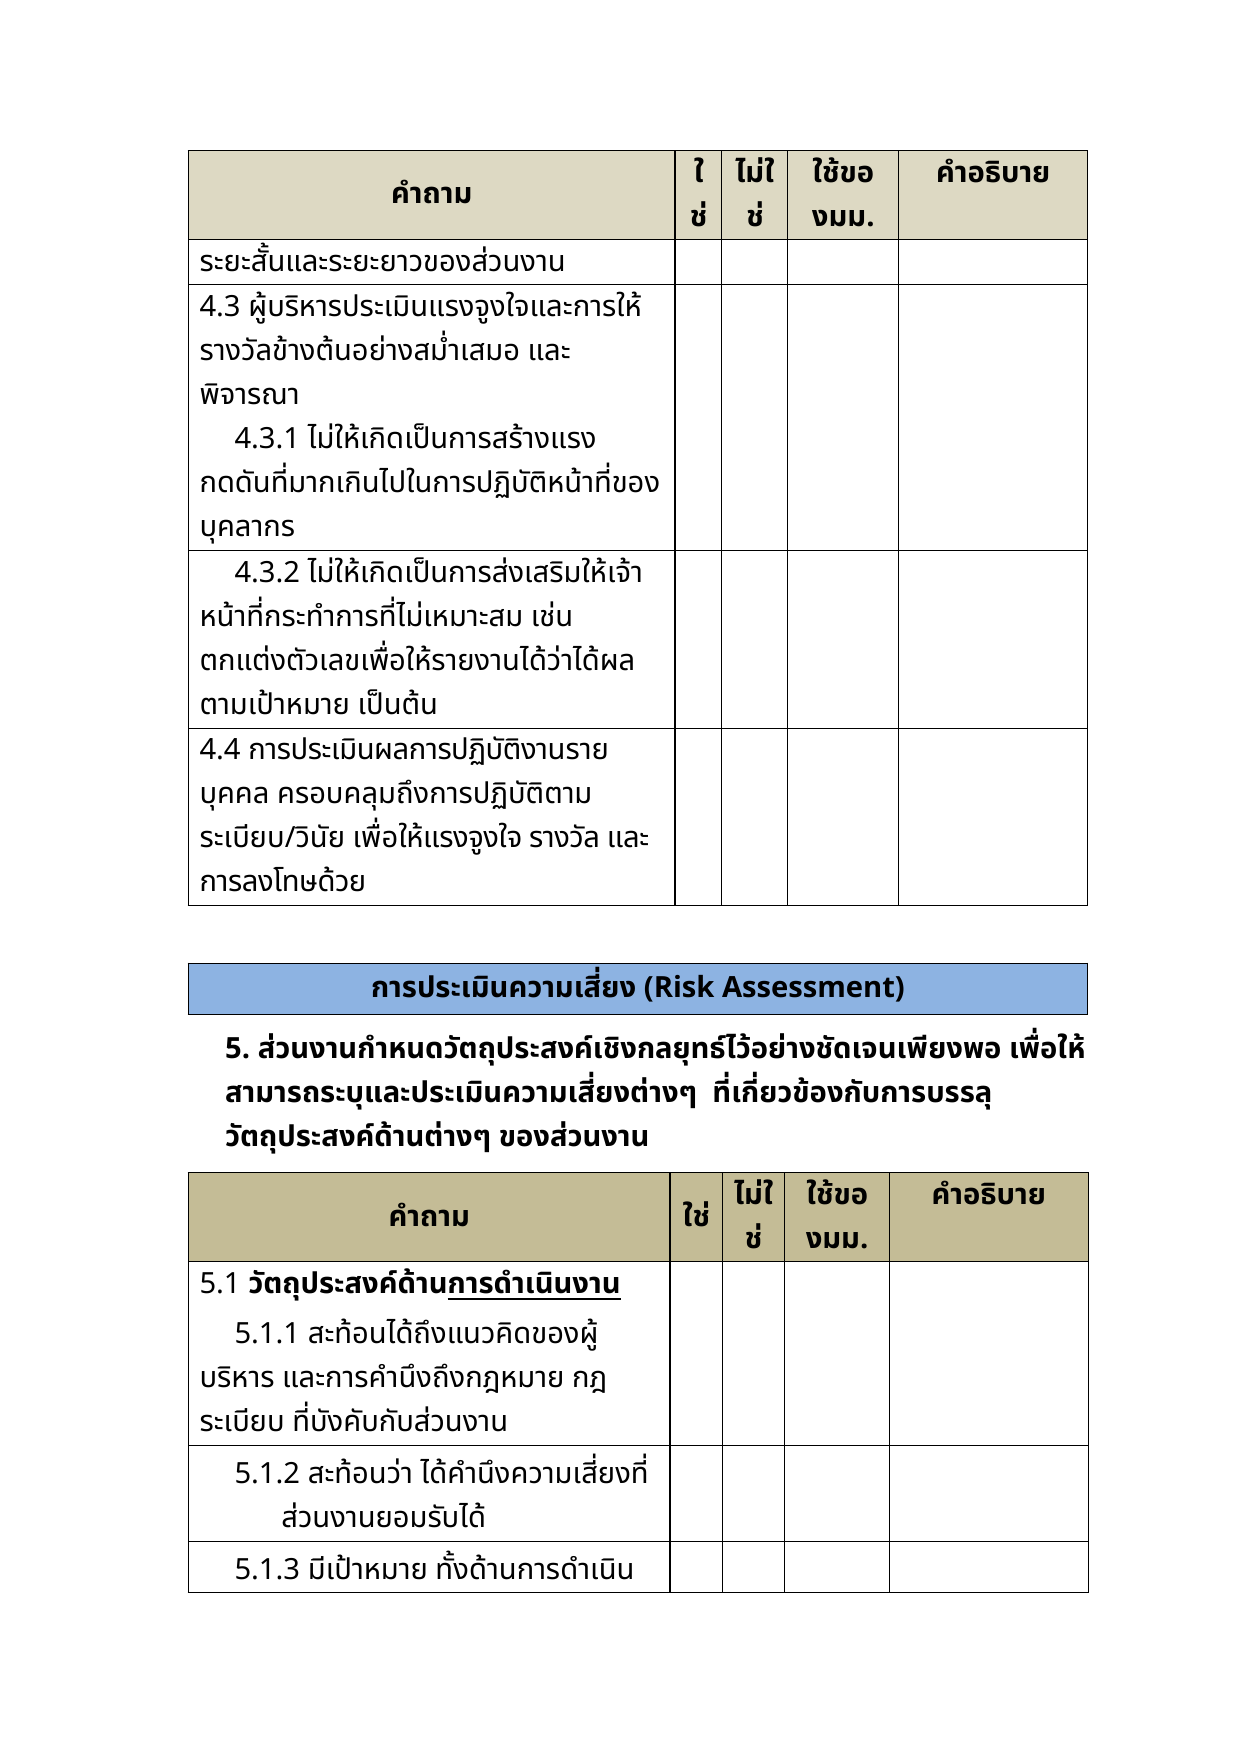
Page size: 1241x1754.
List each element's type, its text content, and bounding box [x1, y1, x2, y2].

table_cell 5.1 วัตถุประสงค์ด้านการดำเนินงาน 5.1.1 สะท้อนได้ถึงแนวคิดของผู้บริหาร และการคำนึงถึงกฎหมาย กฎ ระเบียบ ที่บังคับกับส่วนงาน [189, 1262, 669, 1445]
table_cell [676, 729, 721, 905]
table_cell [671, 1262, 722, 1445]
table_cell 4.3 ผู้บริหารประเมินแรงจูงใจและการให้รางวัลข้างต้นอย่างสม่ำเสมอ และพิจารณา 4.3.1 ไม่ให้เกิดเป็นการสร้างแรงกดดันที่มากเกินไปในการปฏิบัติหน้าที่ของบุคลากร [189, 285, 674, 550]
table_header การประเมินความเสี่ยง (Risk Assessment) [189, 964, 1087, 1014]
table_header คำอธิบาย [890, 1173, 1088, 1261]
table_cell [723, 1262, 784, 1445]
table_header คำถาม [189, 151, 674, 239]
table_cell [723, 1542, 784, 1592]
table_cell [899, 551, 1087, 727]
table_cell [722, 240, 787, 284]
table_cell [788, 729, 898, 905]
table_cell [899, 240, 1087, 284]
table_cell 4.4 การประเมินผลการปฏิบัติงานรายบุคคล ครอบคลุมถึงการปฏิบัติตามระเบียบ/วินัย เพื่อให้แรงจูงใจ รางวัล และการลงโทษด้วย [189, 729, 674, 905]
table_cell [676, 551, 721, 727]
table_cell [189, 1542, 669, 1592]
table_cell [785, 1262, 889, 1445]
table_cell [788, 285, 898, 550]
table_header คำอธิบาย [899, 151, 1087, 239]
table_header ใช้ของมม. [788, 151, 898, 239]
table_header ไม่ใช่ [722, 151, 787, 239]
table_cell [671, 1542, 722, 1592]
table_cell [890, 1262, 1088, 1445]
table_cell [671, 1446, 722, 1541]
table_cell [723, 1446, 784, 1541]
table_cell [788, 551, 898, 727]
table_header ไม่ใช่ [723, 1173, 784, 1261]
table_cell 4.3.2 ไม่ให้เกิดเป็นการส่งเสริมให้เจ้าหน้าที่กระทำการที่ไม่เหมาะสม เช่น ตกแต่งตัวเลขเพื่อให้รายงานได้ว่าได้ผลตามเป้าหมาย เป็นต้น [189, 551, 674, 727]
table_cell [899, 285, 1087, 550]
table_cell [676, 240, 721, 284]
table_cell [785, 1446, 889, 1541]
table_header ใช้ของมม. [785, 1173, 889, 1261]
table_cell [722, 729, 787, 905]
text 5. ส่วนงานกำหนดวัตถุประสงค์เชิงกลยุทธ์ไว้อย่างชัดเจนเพียงพอ เพื่อให้สามารถระบุและประเมินความเสี่ยงต่างๆ ที่เกี่ยวข้องกับการบรรลุวัตถุประสงค์ด้านต่างๆ ของส่วนงาน [225, 1027, 1087, 1159]
table_cell [676, 285, 721, 550]
table_cell [722, 285, 787, 550]
table_cell 5.1.2 สะท้อนว่า ได้คำนึงความเสี่ยงที่ส่วนงานยอมรับได้ [189, 1446, 669, 1541]
table_cell [788, 240, 898, 284]
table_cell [189, 240, 674, 284]
table_cell [785, 1542, 889, 1592]
table_header คำถาม [189, 1173, 669, 1261]
table_cell [890, 1446, 1088, 1541]
table_cell [722, 551, 787, 727]
table_cell [899, 729, 1087, 905]
table_cell [890, 1542, 1088, 1592]
table_header ใช่ [676, 151, 721, 239]
table_header ใช่ [671, 1173, 722, 1261]
